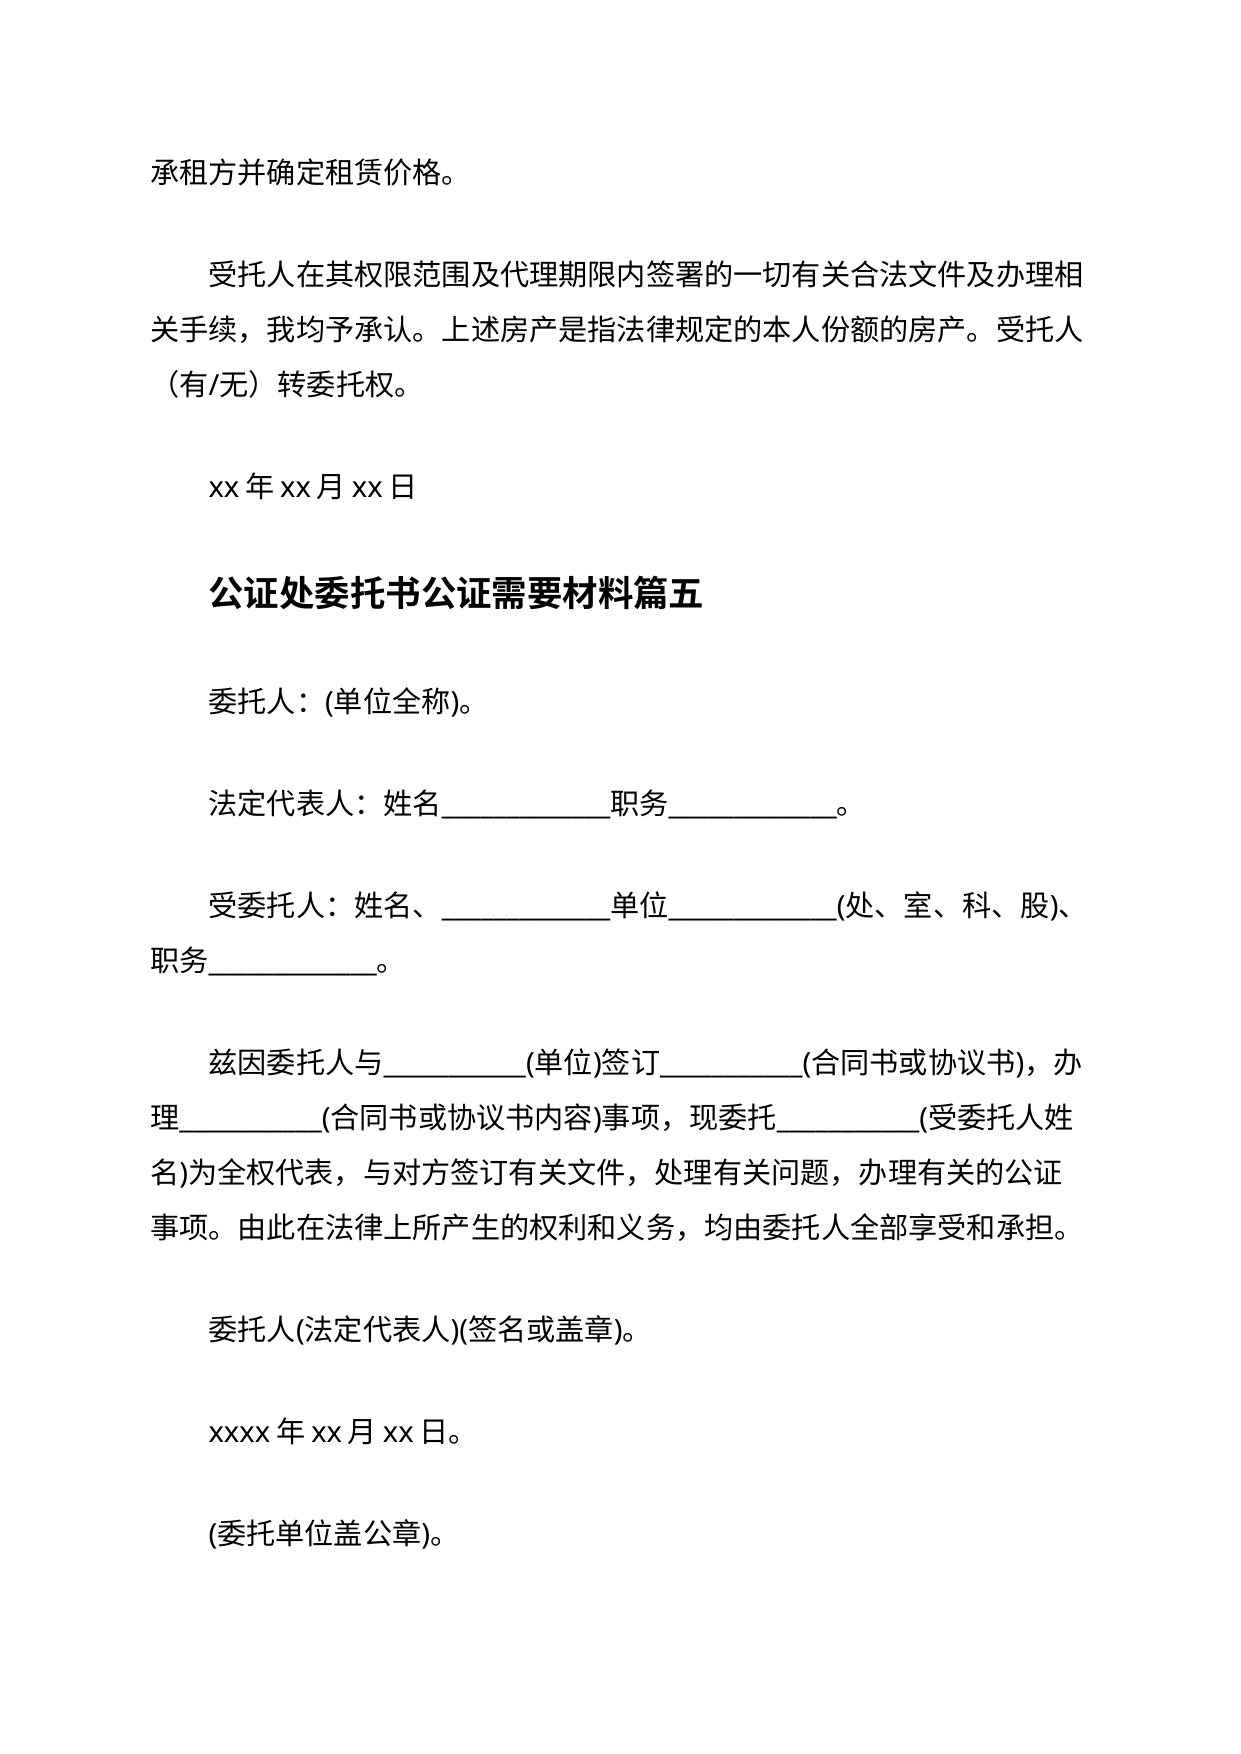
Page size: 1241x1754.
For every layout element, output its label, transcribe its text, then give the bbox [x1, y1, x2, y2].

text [150, 150, 1090, 192]
text 委托人：(单位全称)。 [150, 679, 1090, 721]
text 公证处委托书公证需要材料篇五 [150, 566, 1090, 617]
text 受托人在其权限范围及代理期限内签署的一切有关合法文件及办理相关手续，我均予承认。上述房产是指法律规定的本人份额的房产。受托人（有/无）转委托权。 [150, 252, 1090, 404]
text xx年xx月xx日 [150, 463, 1090, 506]
text (委托单位盖公章)。 [150, 1511, 1090, 1553]
text 兹因委托人与___________(单位)签订___________(合同书或协议书)，办理___________(合同书或协议书内容)事项，现委托___________(受委托人姓名)为全权代表，与对方签订有关文件，处理有关问题，办理有关的公证事项。由此在法律上所产生的权利和义务，均由委托人全部享受和承担。 [150, 1040, 1090, 1247]
text xxxx年xx月xx日。 [150, 1409, 1090, 1451]
text 法定代表人：姓名_____________职务_____________。 [150, 781, 1090, 823]
text 委托人(法定代表人)(签名或盖章)。 [150, 1307, 1090, 1349]
text 受委托人：姓名、_____________单位_____________(处、室、科、股)、职务_____________。 [150, 883, 1090, 980]
